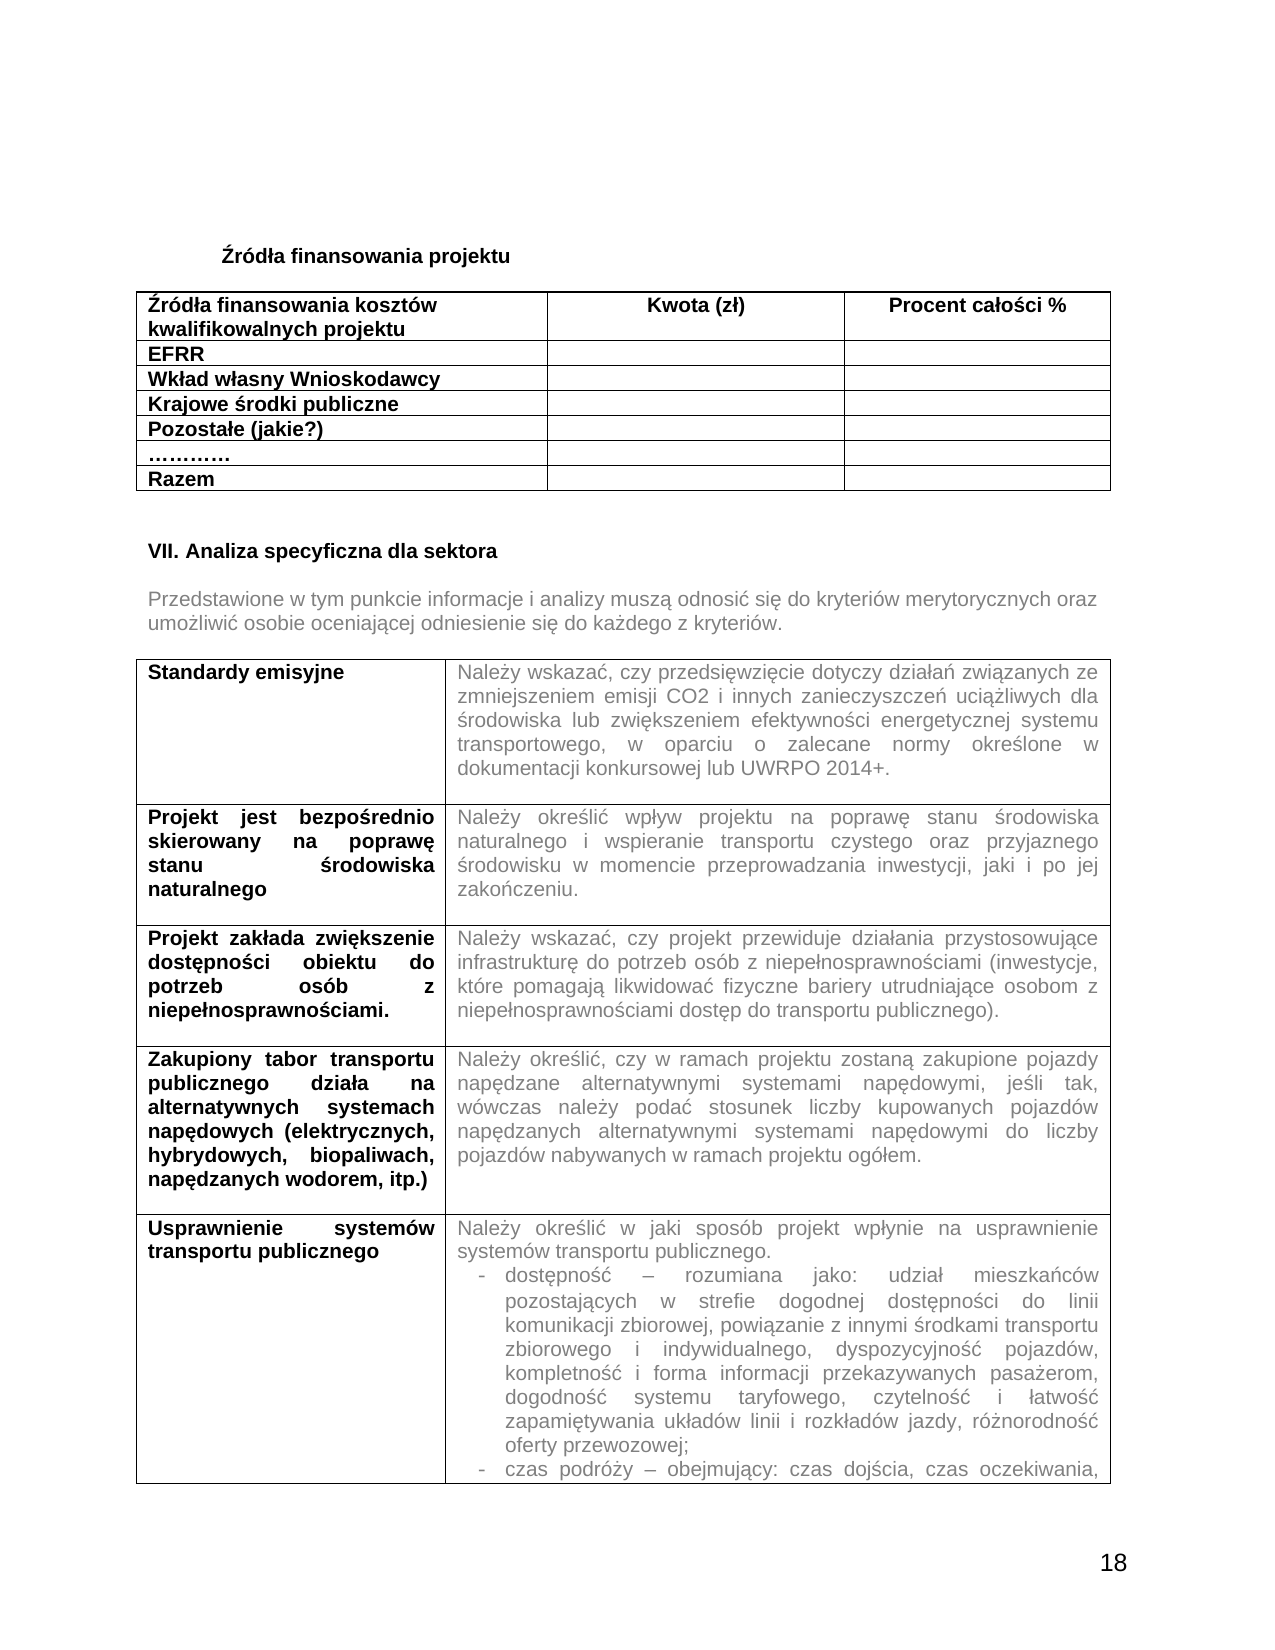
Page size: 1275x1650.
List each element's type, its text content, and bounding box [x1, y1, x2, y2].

table_cell [845, 466, 1110, 490]
table_cell Projekt zakłada zwiększenie dostępności obiektu do potrzeb osób z niepełnosprawnościami. [137, 926, 445, 1046]
text Przedstawione w tym punkcie informacje i analizy muszą odnosić się do kryteriów merytorycznych oraz umożliwić osobie oceniającej odniesienie się do każdego z kryteriów. [148, 587, 1127, 635]
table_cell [137, 1215, 445, 1483]
table_cell [548, 416, 844, 440]
table_cell [845, 391, 1110, 415]
table_cell [548, 391, 844, 415]
table_cell Należy wskazać, czy projekt przewiduje działania przystosowujące infrastrukturę do potrzeb osób z niepełnosprawnościami (inwestycje, które pomagają likwidować fizyczne bariery utrudniające osobom z niepełnosprawnościami dostęp do transportu publicznego). [446, 926, 1110, 1046]
table_cell Projekt jest bezpośrednio skierowany na poprawę stanu środowiska naturalnego [137, 805, 445, 925]
table_cell Należy określić wpływ projektu na poprawę stanu środowiska naturalnego i wspieranie transportu czystego oraz przyjaznego środowisku w momencie przeprowadzania inwestycji, jaki i po jej zakończeniu. [446, 805, 1110, 925]
table_cell Razem [137, 466, 547, 490]
table_header Źródła finansowania kosztów kwalifikowalnych projektu [137, 293, 547, 340]
table_cell [845, 416, 1110, 440]
table_cell Wkład własny Wnioskodawcy [137, 366, 547, 390]
table_header Standardy emisyjne [137, 660, 445, 804]
table_cell [548, 366, 844, 390]
text Analiza specyficzna dla sektora [148, 539, 1127, 563]
table_cell [845, 341, 1110, 365]
table_cell Krajowe środki publiczne [137, 391, 547, 415]
table_cell [845, 366, 1110, 390]
table_header Procent całości % [845, 293, 1110, 340]
text Źródła finansowania projektu [148, 243, 1127, 267]
table_cell Zakupiony tabor transportu publicznego działa na alternatywnych systemach napędowych (elektrycznych, hybrydowych, biopaliwach, napędzanych wodorem, itp.) [137, 1047, 445, 1214]
table_cell Pozostałe (jakie?) [137, 416, 547, 440]
table_cell [845, 441, 1110, 465]
table_header Kwota (zł) [548, 293, 844, 340]
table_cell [446, 1215, 1110, 1483]
table_cell [548, 441, 844, 465]
table_cell ………… [137, 441, 547, 465]
table_cell EFRR [137, 341, 547, 365]
table_cell [548, 466, 844, 490]
table_cell Należy określić, czy w ramach projektu zostaną zakupione pojazdy napędzane alternatywnymi systemami napędowymi, jeśli tak, wówczas należy podać stosunek liczby kupowanych pojazdów napędzanych alternatywnymi systemami napędowymi do liczby pojazdów nabywanych w ramach projektu ogółem. [446, 1047, 1110, 1214]
table_header Należy wskazać, czy przedsięwzięcie dotyczy działań związanych ze zmniejszeniem emisji CO2 i innych zanieczyszczeń uciążliwych dla środowiska lub zwiększeniem efektywności energetycznej systemu transportowego, w oparciu o zalecane normy określone w dokumentacji konkursowej lub UWRPO 2014+. [446, 660, 1110, 804]
table_cell [548, 341, 844, 365]
